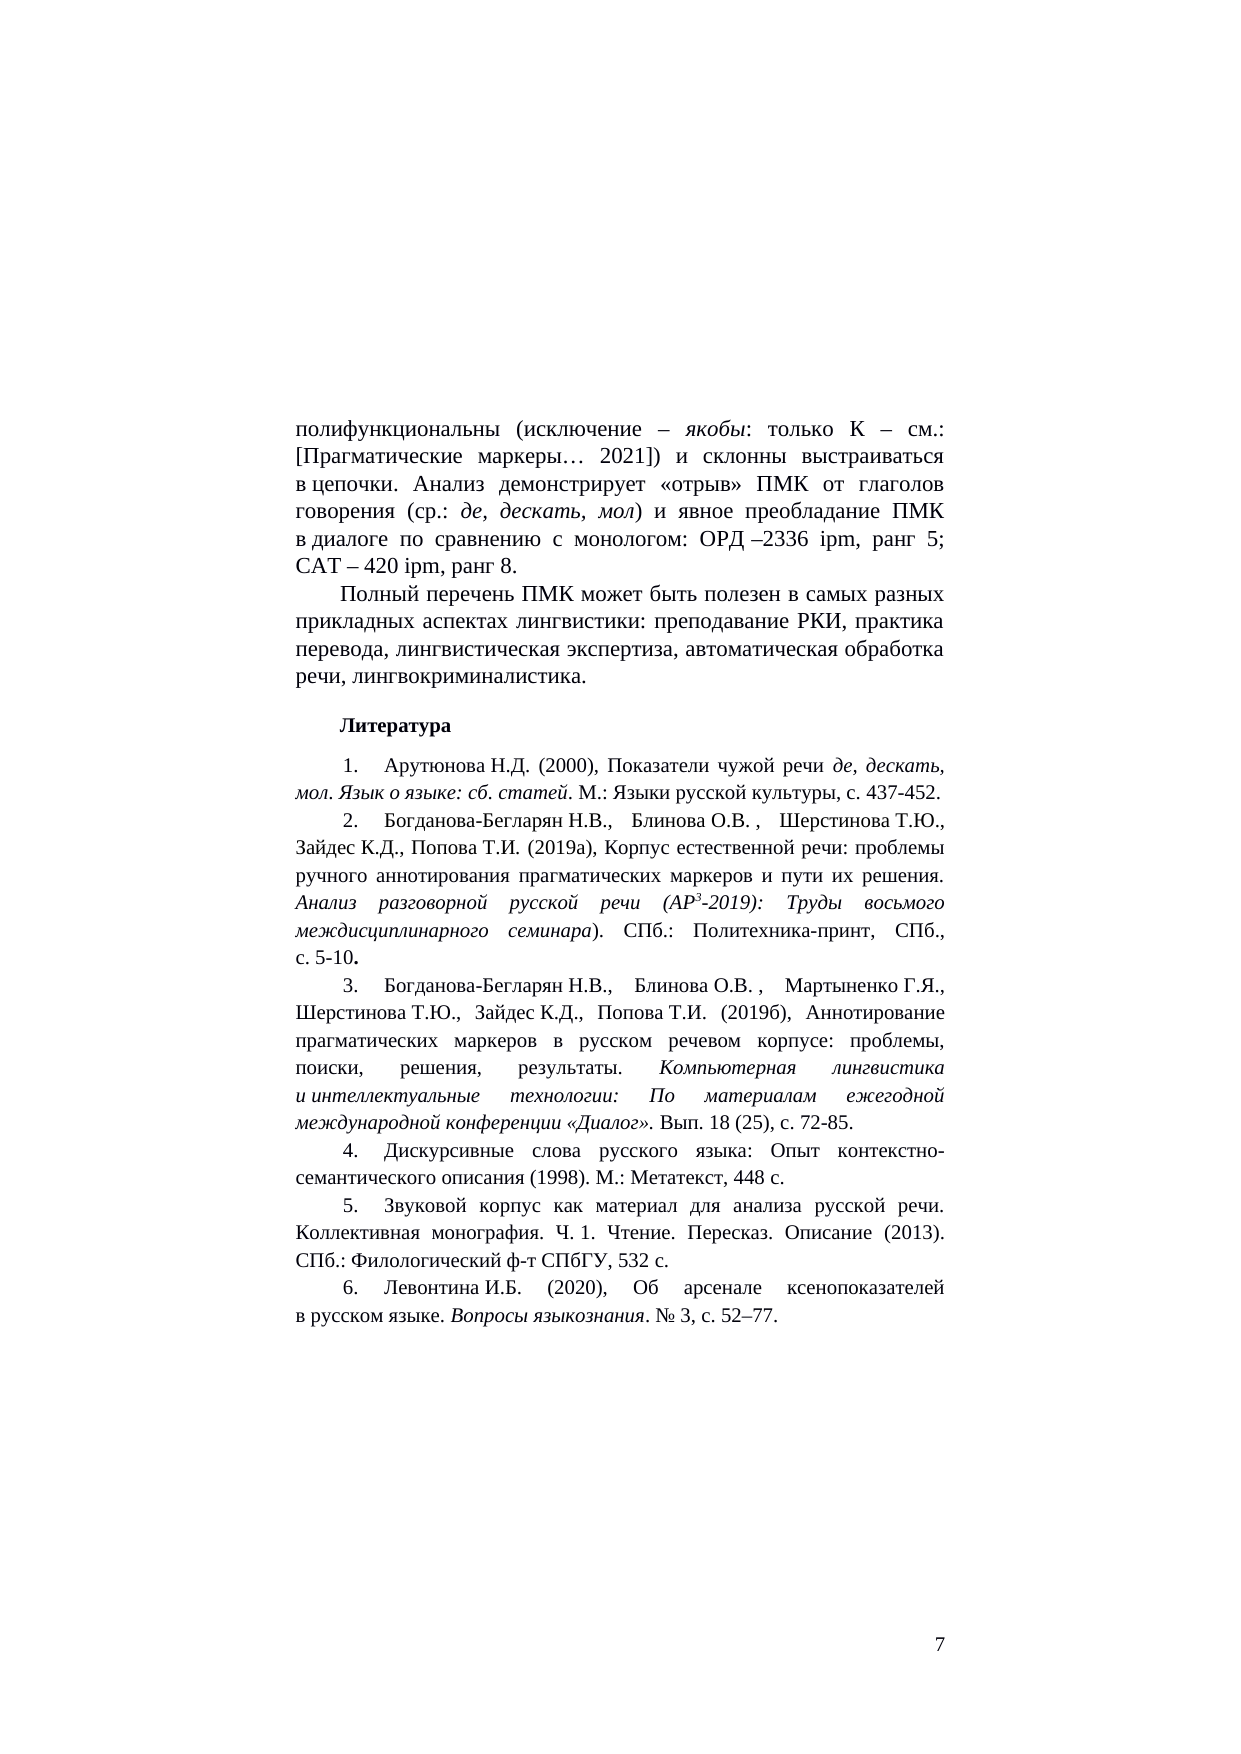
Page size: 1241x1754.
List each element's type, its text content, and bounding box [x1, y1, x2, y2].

list Богданова-Бегларян Н.В., Блинова О.В. , Шерстинова Т.Ю., Зайдес К.Д., Попова Т.И. (2019а), Корпус естественной речи: проблемы ручного аннотирования прагматических маркеров и пути их решения. Анализ разговорной русской речи (АР3-2019): Труды восьмого междисциплинарного семинара). СПб.: Политехника-принт, СПб., с. 5-10. [295, 805, 945, 890]
list Левонтина И.Б. (2020), Об арсенале ксенопоказателей в русском языке. Вопросы языкознания. № 3, с. 52–77. [295, 1272, 945, 1327]
list Литература [295, 713, 945, 737]
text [295, 413, 945, 578]
list Звуковой корпус как материал для анализа русской речи. Коллективная монография. Ч. 1. Чтение. Пересказ. Описание (2013). СПб.: Филологический ф-т СПбГУ, 532 с. [295, 1190, 945, 1272]
list Богданова-Бегларян Н.В., Блинова О.В. , Мартыненко Г.Я., Шерстинова Т.Ю., Зайдес К.Д., Попова Т.И. (2019б), Аннотирование прагматических маркеров в русском речевом корпусе: проблемы, поиски, решения, результаты. Компьютерная лингвистика и интеллектуальные технологии: По материалам ежегодной международной конференции «Диалог». Вып. 18 (25), с. 72-85. [295, 970, 945, 1135]
text Полный перечень ПМК может быть полезен в самых разных прикладных аспектах лингвистики: преподавание РКИ, практика перевода, лингвистическая экспертиза, автоматическая обработка речи, лингвокриминалистика. [295, 578, 945, 688]
list Дискурсивные слова русского языка: Опыт контекстно-семантического описания (1998). М.: Метатекст, 448 с. [295, 1135, 945, 1190]
list Богданова-Бегларян Н.В., Блинова О.В. , Шерстинова Т.Ю., Зайдес К.Д., Попова Т.И. (2019а), Корпус естественной речи: проблемы ручного аннотирования прагматических маркеров и пути их решения. Анализ разговорной русской речи (АР3-2019): Труды восьмого междисциплинарного семинара). СПб.: Политехника-принт, СПб., с. 5-10. [295, 914, 945, 970]
list Арутюнова Н.Д. (2000), Показатели чужой речи де, дескать, мол. Язык о языке: сб. статей. М.: Языки русской культуры, с. 437‑452. [295, 750, 945, 805]
